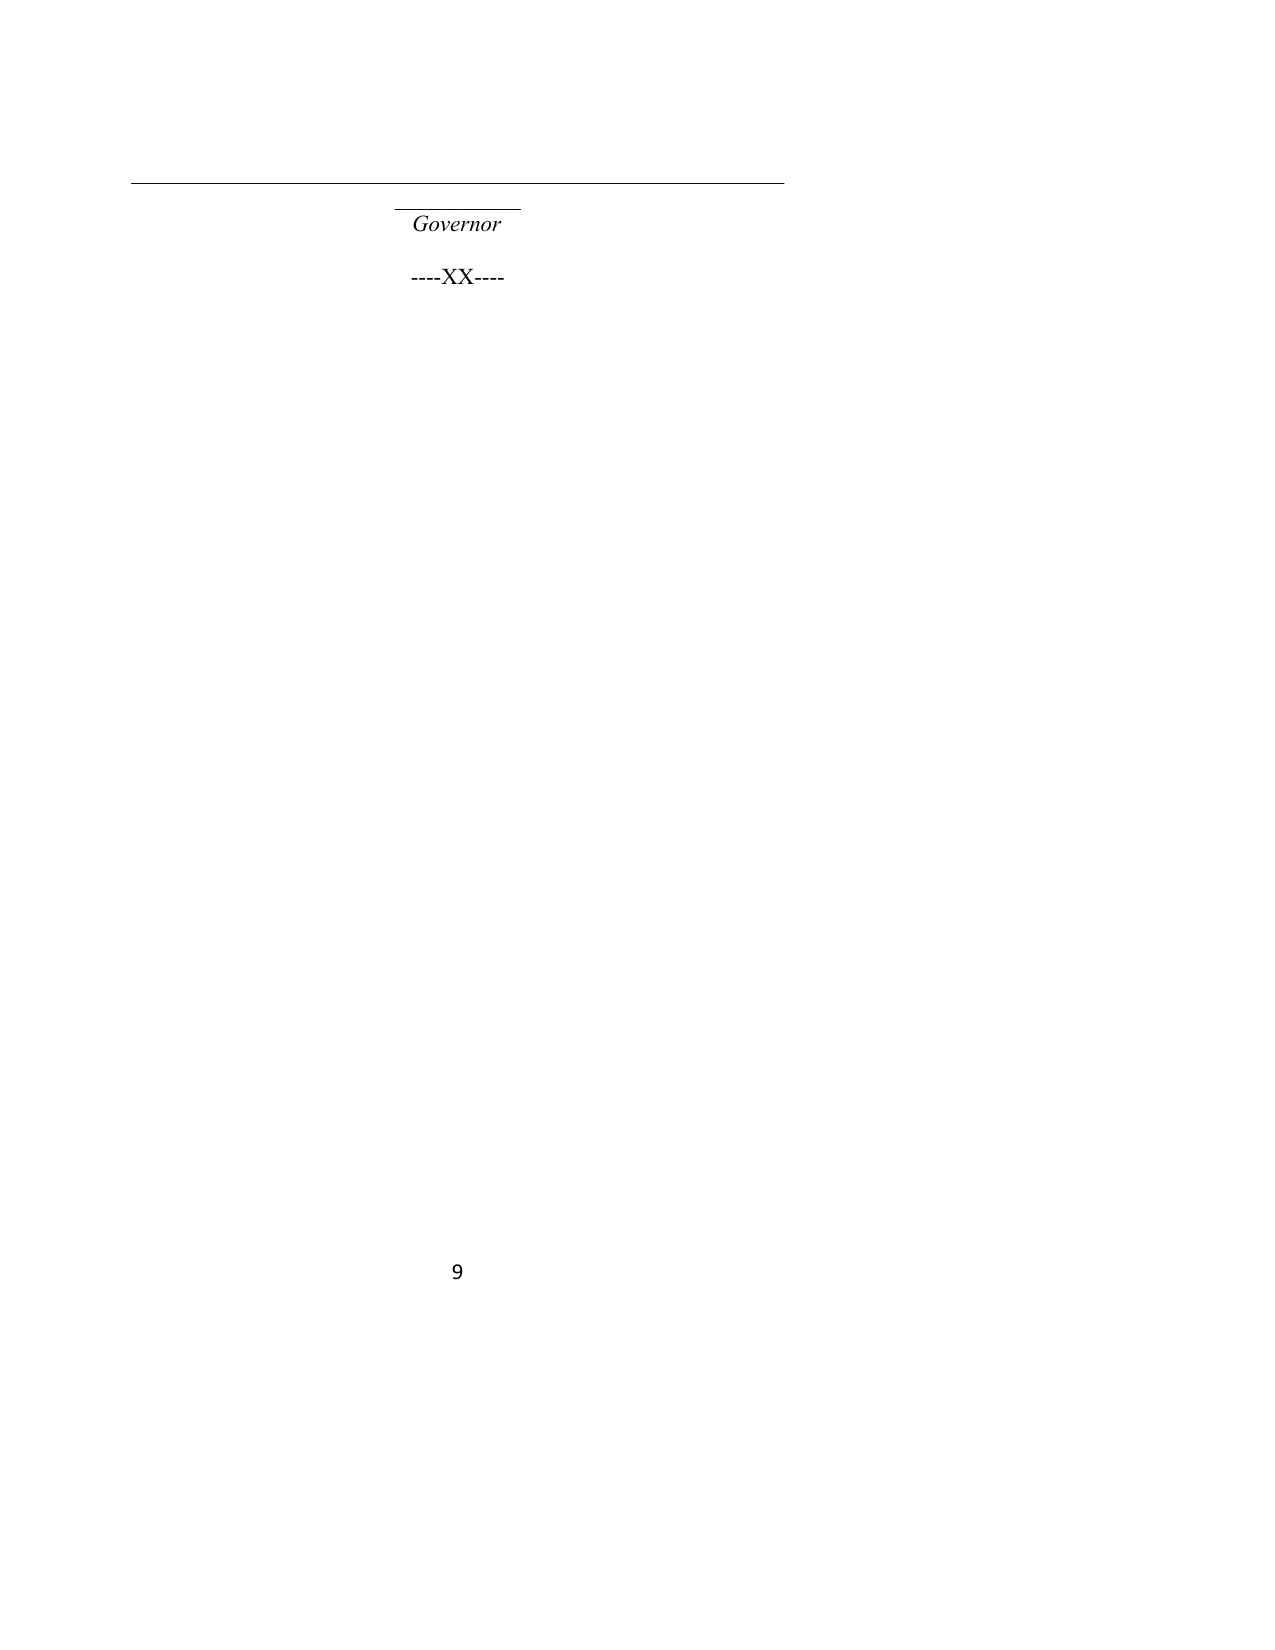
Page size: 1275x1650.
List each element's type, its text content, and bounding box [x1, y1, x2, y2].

title Governor [127, 210, 787, 237]
text ----XX---- [127, 263, 787, 289]
text ____________________________________________________________________ [127, 158, 787, 210]
